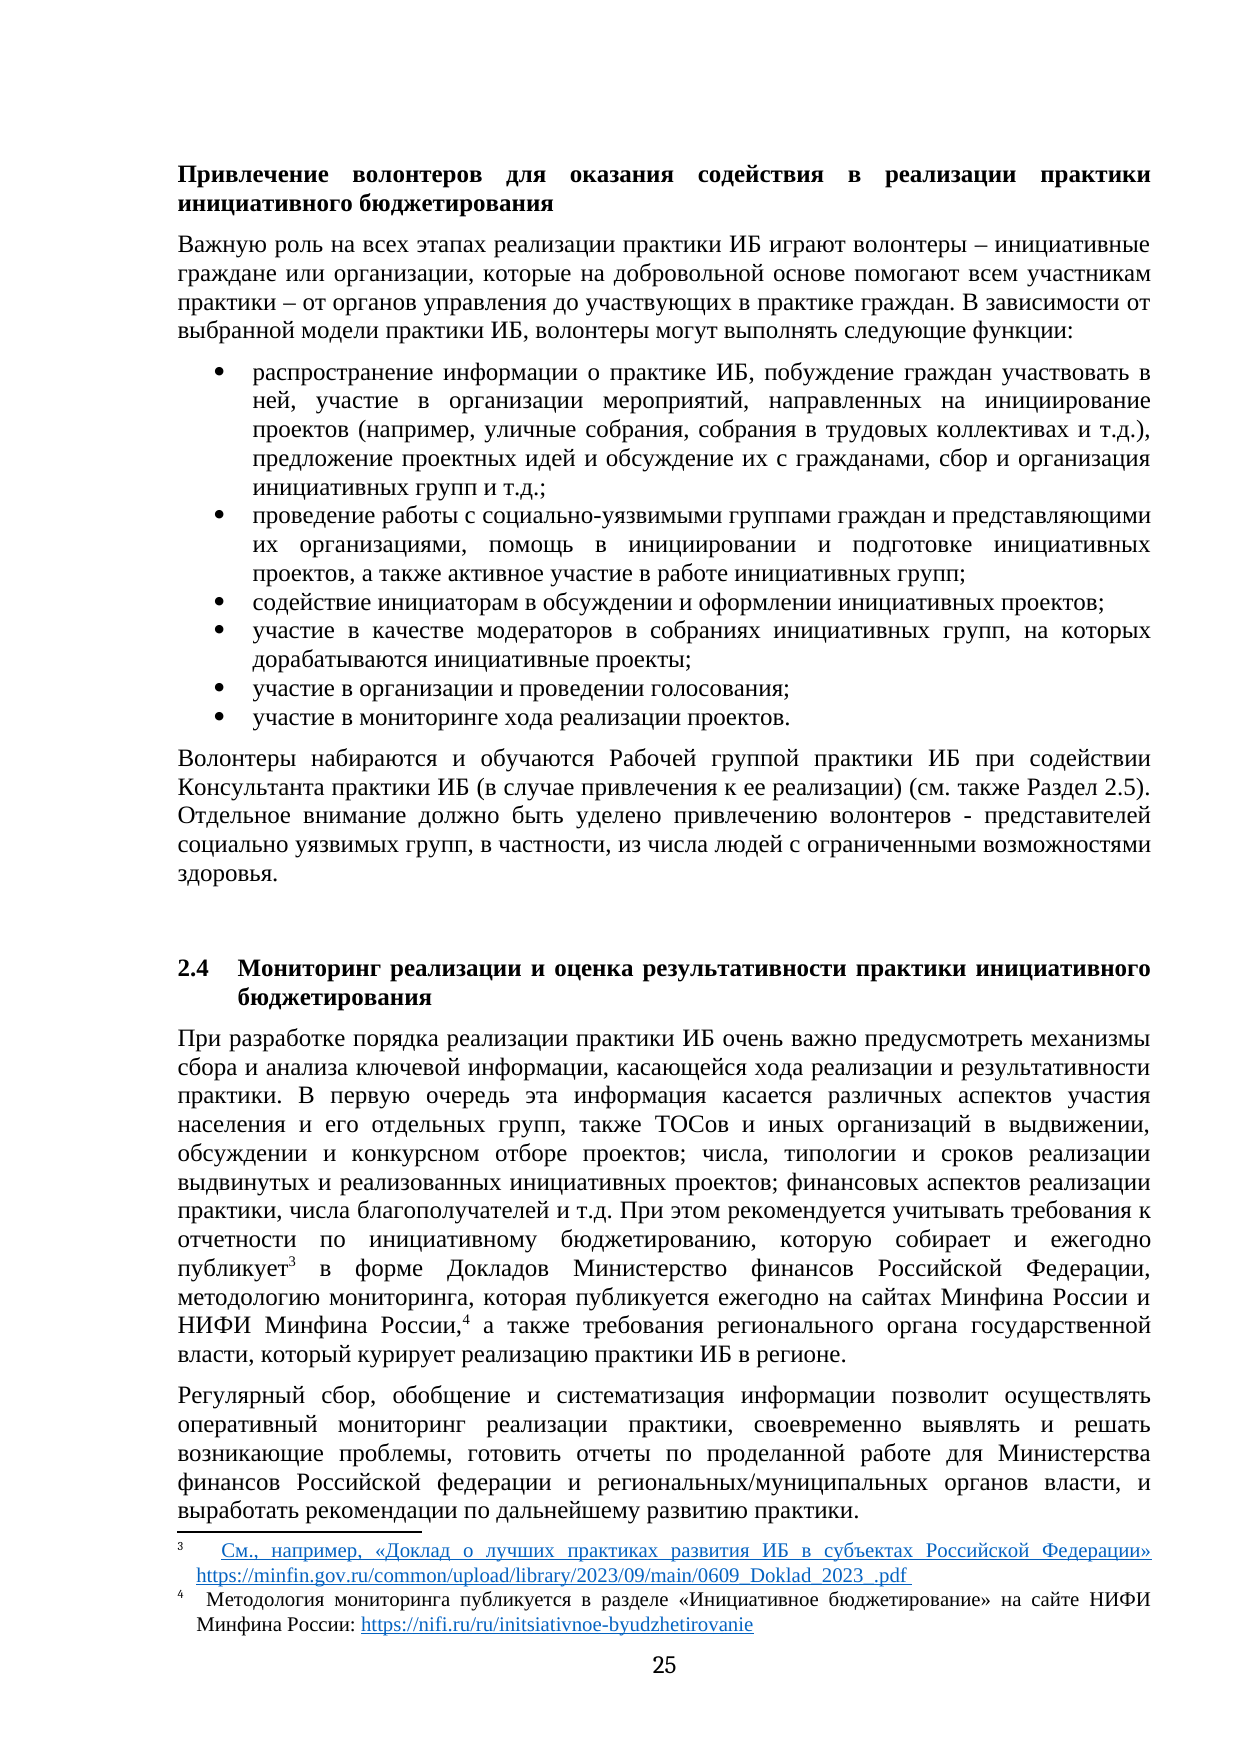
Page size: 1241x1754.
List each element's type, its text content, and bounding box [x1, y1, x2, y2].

text Регулярный сбор, обобщение и систематизация информации позволит осуществлять оперативный мониторинг реализации практики, своевременно выявлять и решать возникающие проблемы, готовить отчеты по проделанной работе для Министерства финансов Российской федерации и региональных/муниципальных органов власти, и выработать рекомендации по дальнейшему развитию практики. [177, 1381, 1152, 1524]
text Важную роль на всех этапах реализации практики ИБ играют волонтеры – инициативные граждане или организации, которые на добровольной основе помогают всем участникам практики – от органов управления до участвующих в практике граждан. В зависимости от выбранной модели практики ИБ, волонтеры могут выполнять следующие функции: [177, 229, 1152, 344]
subtitle Мониторинг реализации и оценка результативности практики инициативного бюджетирования [177, 953, 1152, 1011]
list проведение работы с социально-уязвимыми группами граждан и представляющими их организациями, помощь в инициировании и подготовке инициативных проектов, а также активное участие в работе инициативных групп; [215, 501, 1152, 587]
list участие в организации и проведении голосования; [215, 673, 1152, 702]
list участие в мониторинге хода реализации проектов. [215, 702, 1152, 731]
text Волонтеры набираются и обучаются Рабочей группой практики ИБ при содействии Консультанта практики ИБ (в случае привлечения к ее реализации) (см. также Раздел 2.5). Отдельное внимание должно быть уделено привлечению волонтеров - представителей социально уязвимых групп, в частности, из числа людей с ограниченными возможностями здоровья. [177, 743, 1152, 887]
text Привлечение волонтеров для оказания содействия в реализации практики инициативного бюджетирования [177, 159, 1152, 217]
text При разработке порядка реализации практики ИБ очень важно предусмотреть механизмы сбора и анализа ключевой информации, касающейся хода реализации и результативности практики. В первую очередь эта информация касается различных аспектов участия населения и его отдельных групп, также ТОСов и иных организаций в выдвижении, обсуждении и конкурсном отборе проектов; числа, типологии и сроков реализации выдвинутых и реализованных инициативных проектов; финансовых аспектов реализации практики, числа благополучателей и т.д. При этом рекомендуется учитывать требования к отчетности по инициативному бюджетированию, которую собирает и ежегодно публикует в форме Докладов Министерство финансов Российской Федерации, методологию мониторинга, которая публикуется ежегодно на сайтах Минфина России и НИФИ Минфина России, а также требования регионального органа государственной власти, который курирует реализацию практики ИБ в регионе. [177, 1023, 1152, 1368]
list распространение информации о практике ИБ, побуждение граждан участвовать в ней, участие в организации мероприятий, направленных на инициирование проектов (например, уличные собрания, собрания в трудовых коллективах и т.д.), предложение проектных идей и обсуждение их с гражданами, сбор и организация инициативных групп и т.д.; [215, 357, 1152, 501]
list содействие инициаторам в обсуждении и оформлении инициативных проектов; [215, 587, 1152, 616]
list участие в качестве модераторов в собраниях инициативных групп, на которых дорабатываются инициативные проекты; [215, 616, 1152, 673]
